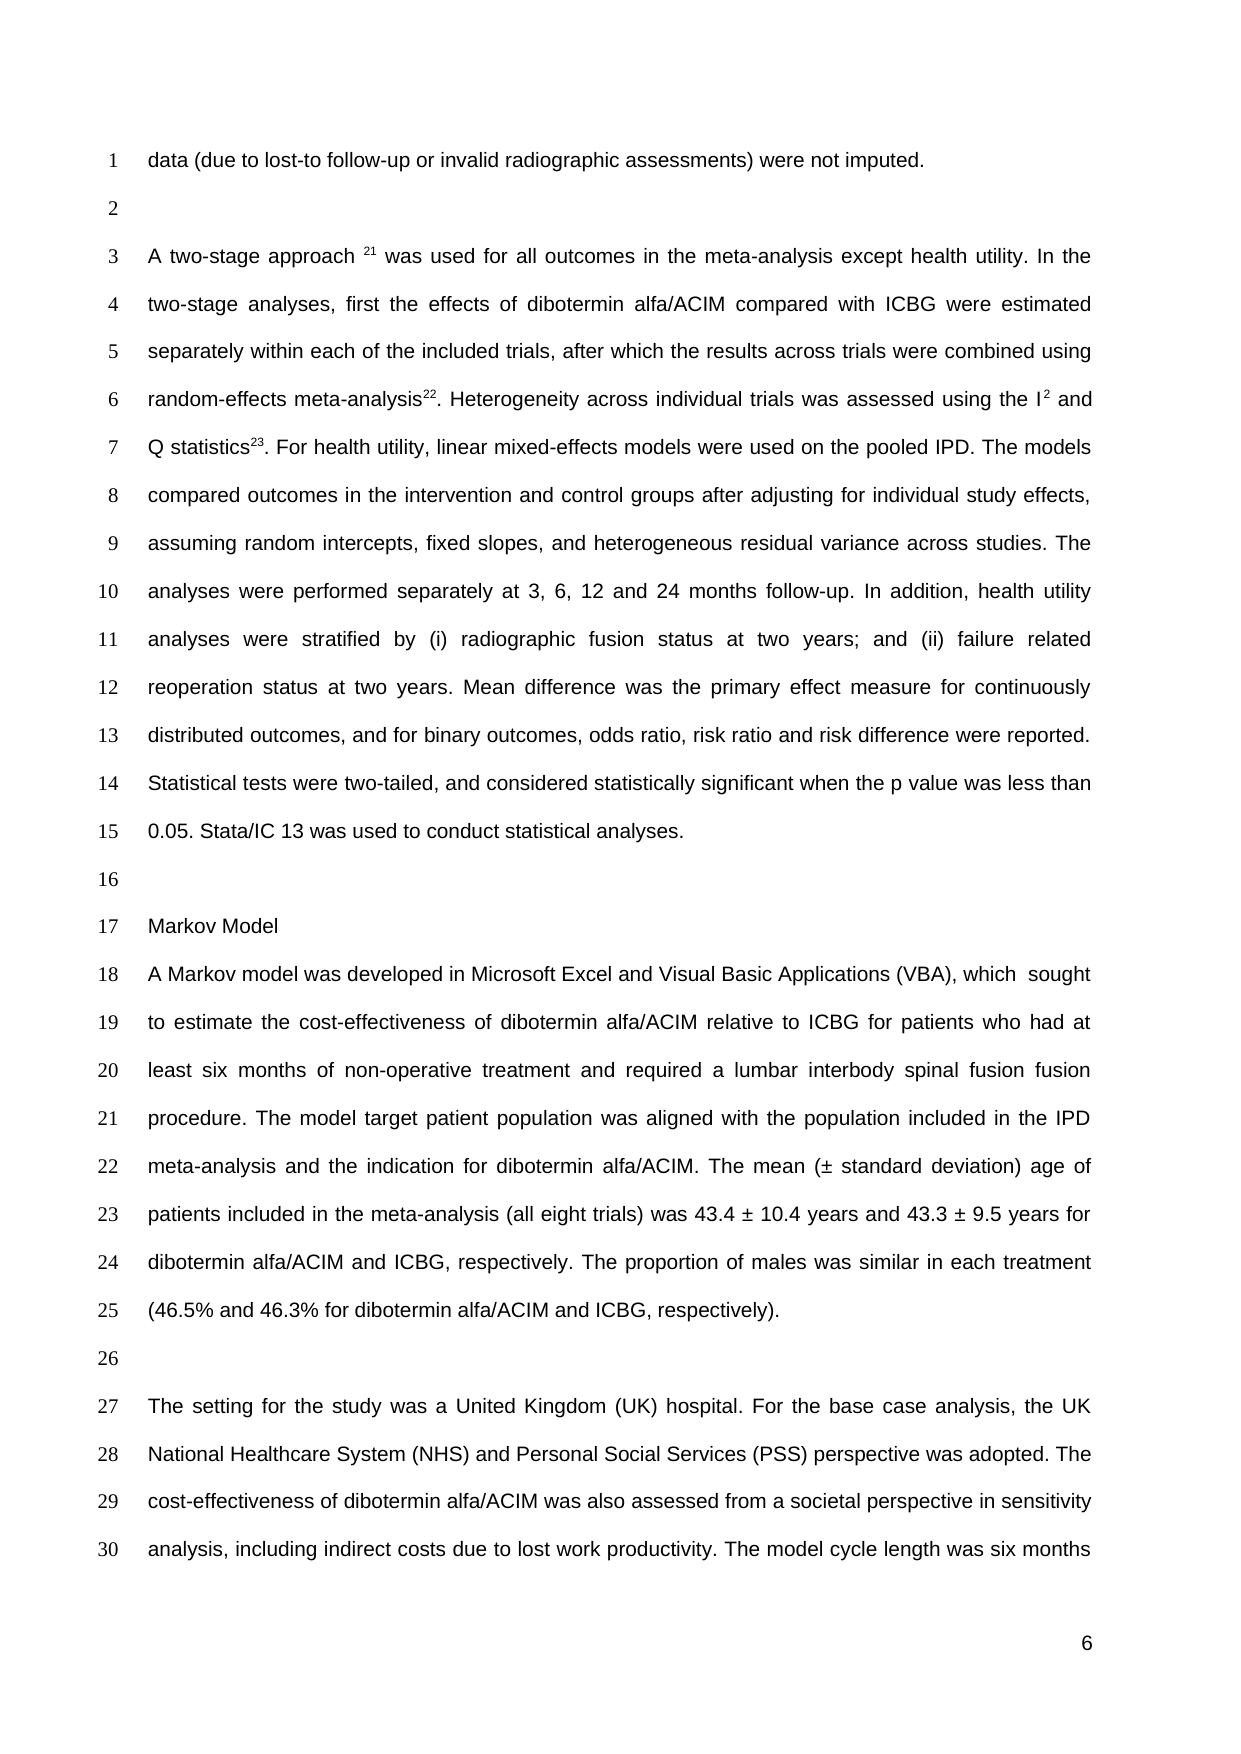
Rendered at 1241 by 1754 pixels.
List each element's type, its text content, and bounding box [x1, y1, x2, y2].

text A Markov model was developed in Microsoft Excel and Visual Basic Applications (VBA), which sought to estimate the cost-effectiveness of dibotermin alfa/ACIM relative to ICBG for patients who had at least six months of non-operative treatment and required a lumbar interbody spinal fusion fusion procedure. The model target patient population was aligned with the population included in the IPD meta-analysis and the indication for dibotermin alfa/ACIM. The mean (± standard deviation) age of patients included in the meta-analysis (all eight trials) was 43.4 ± 10.4 years and 43.3 ± 9.5 years for dibotermin alfa/ACIM and ICBG, respectively. The proportion of males was similar in each treatment (46.5% and 46.3% for dibotermin alfa/ACIM and ICBG, respectively). [148, 962, 1092, 1322]
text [148, 1393, 1092, 1561]
text A two-stage approach 21 was used for all outcomes in the meta-analysis except health utility. In the two-stage analyses, first the effects of dibotermin alfa/ACIM compared with ICBG were estimated separately within each of the included trials, after which the results across trials were combined using random-effects meta-analysis22. Heterogeneity across individual trials was assessed using the I2 and Q statistics23. For health utility, linear mixed-effects models were used on the pooled IPD. The models compared outcomes in the intervention and control groups after adjusting for individual study effects, assuming random intercepts, fixed slopes, and heterogeneous residual variance across studies. The analyses were performed separately at 3, 6, 12 and 24 months follow-up. In addition, health utility analyses were stratified by (i) radiographic fusion status at two years; and (ii) failure related reoperation status at two years. Mean difference was the primary effect measure for continuously distributed outcomes, and for binary outcomes, odds ratio, risk ratio and risk difference were reported. Statistical tests were two-tailed, and considered statistically significant when the p value was less than 0.05. Stata/IC 13 was used to conduct statistical analyses. [148, 243, 1092, 842]
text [148, 148, 1092, 172]
text Markov Model [148, 914, 1092, 938]
